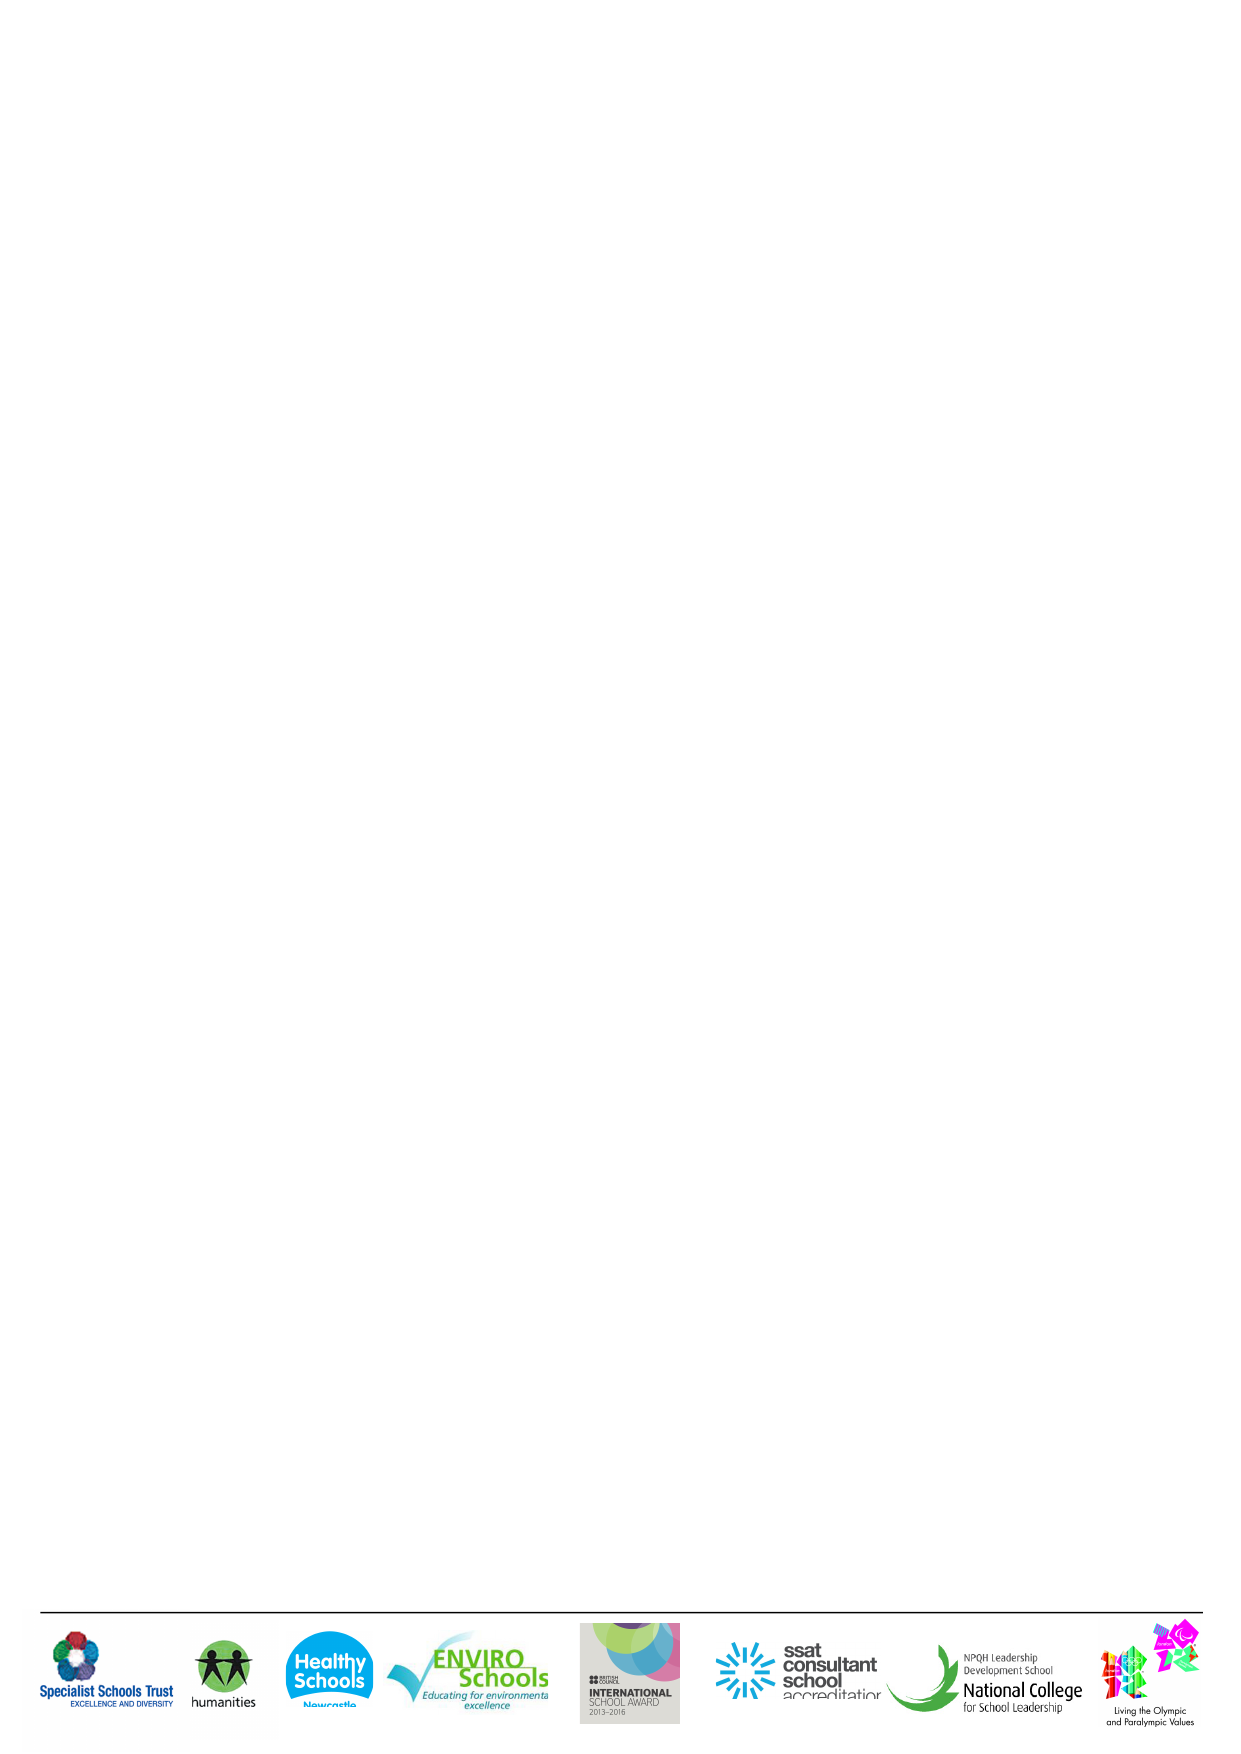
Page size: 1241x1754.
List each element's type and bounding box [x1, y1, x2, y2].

picture [296, 1674, 304, 1687]
picture [382, 1630, 548, 1715]
picture [346, 1654, 354, 1687]
picture [357, 1659, 365, 1672]
picture [322, 1658, 331, 1668]
picture [1098, 1617, 1202, 1727]
picture [307, 1677, 314, 1687]
picture [21, 1609, 279, 1752]
picture [285, 1631, 321, 1665]
picture [339, 1655, 343, 1668]
picture [339, 1631, 374, 1661]
picture [285, 1686, 374, 1707]
picture [296, 1655, 319, 1668]
picture [884, 1642, 1084, 1714]
picture [317, 1673, 349, 1687]
picture [715, 1642, 881, 1699]
picture [579, 1623, 680, 1724]
